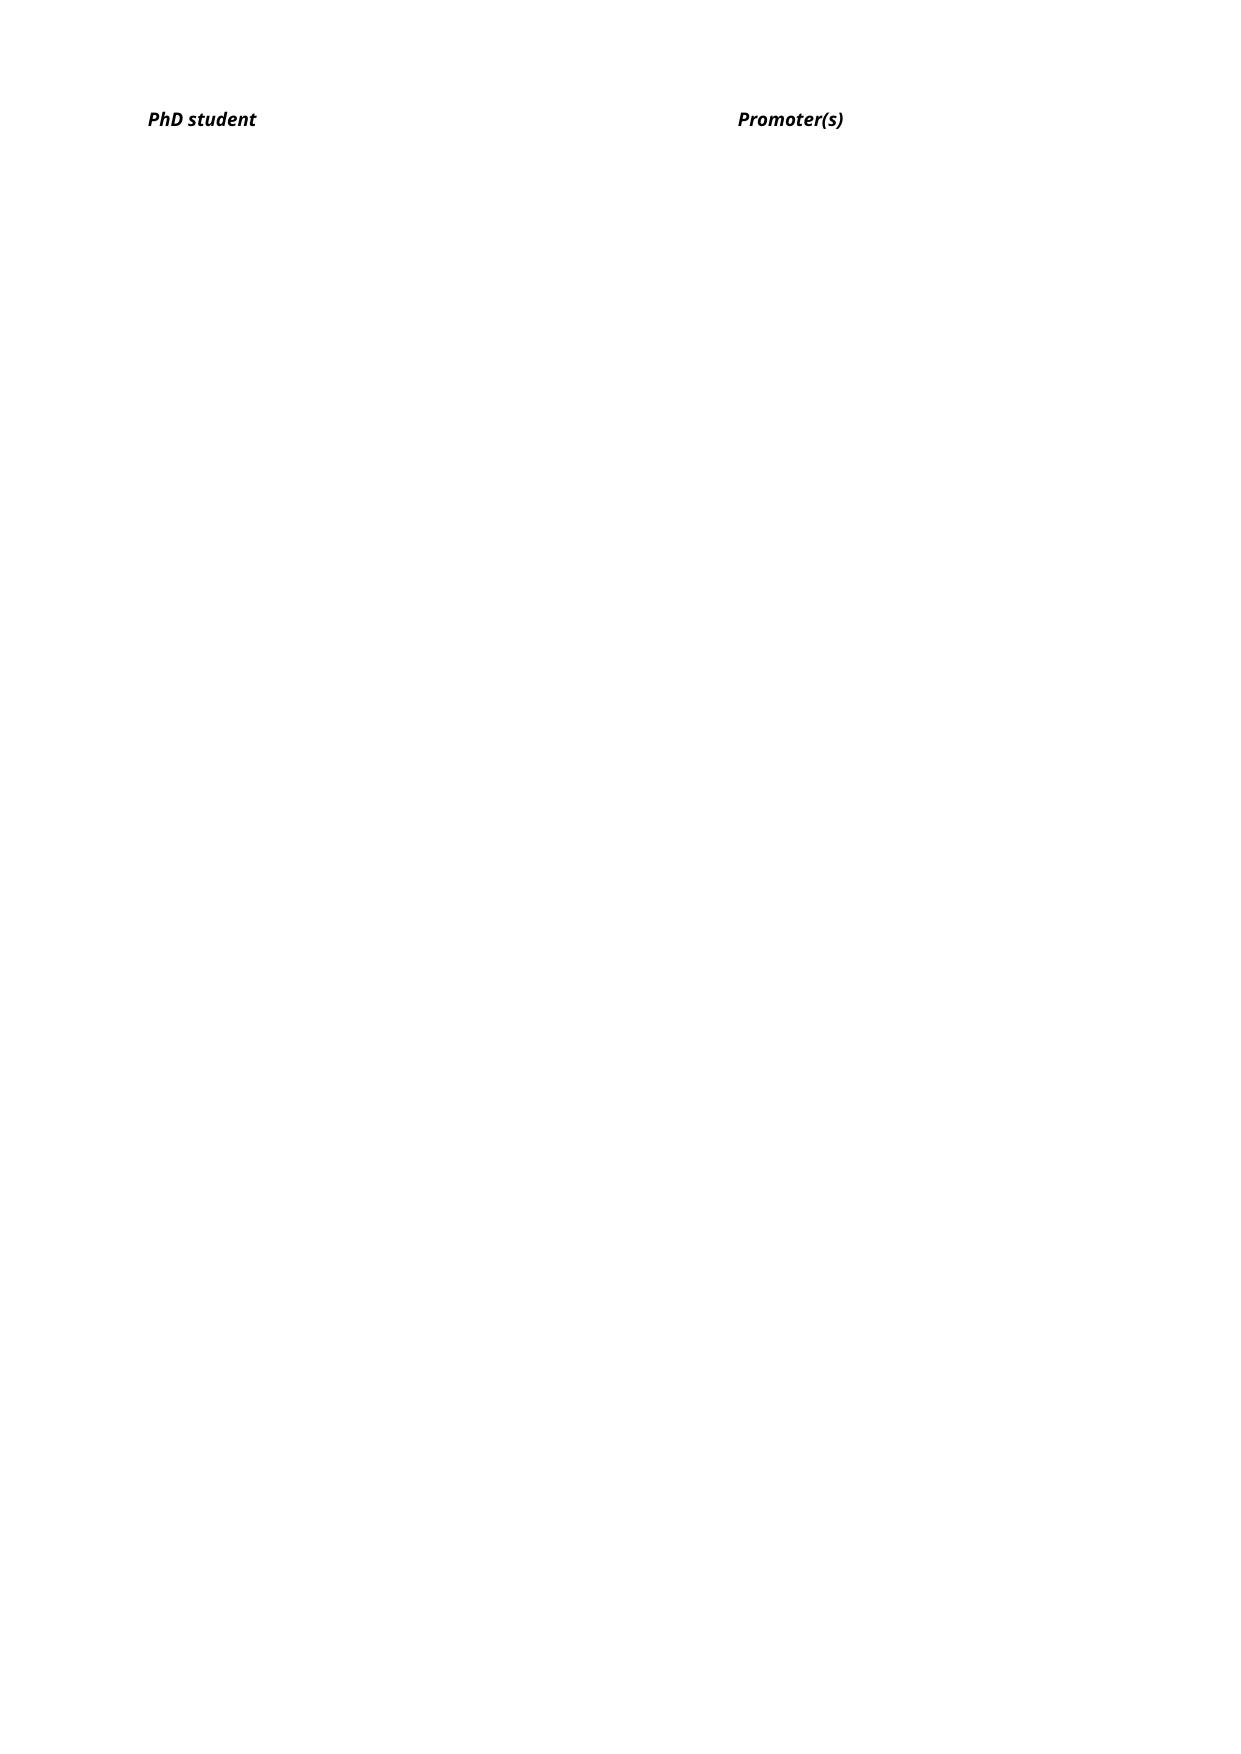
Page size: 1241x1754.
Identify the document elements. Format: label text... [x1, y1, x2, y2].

text PhD student Promoter(s) [148, 106, 1092, 132]
